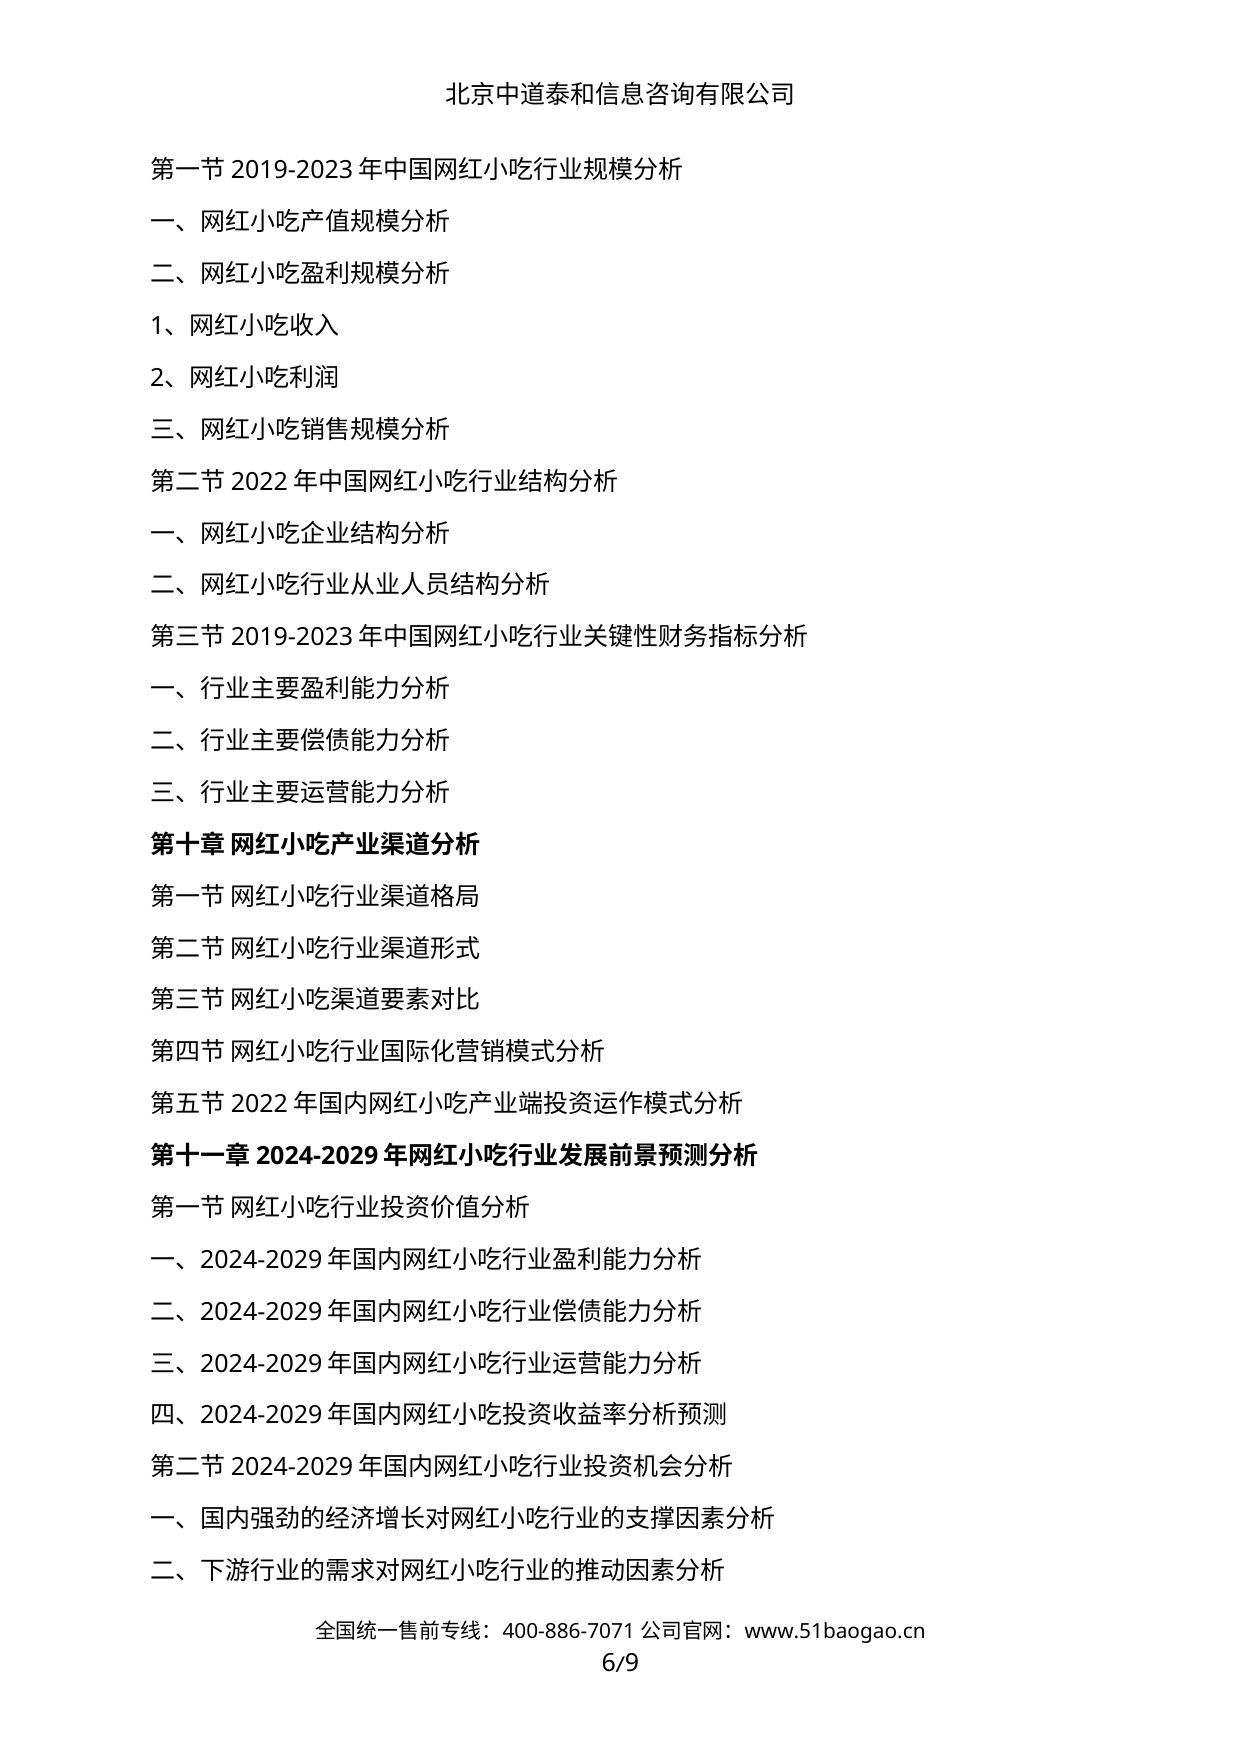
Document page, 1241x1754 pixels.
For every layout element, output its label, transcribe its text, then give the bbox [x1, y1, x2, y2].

text 一、网红小吃企业结构分析 [150, 513, 1090, 549]
text 二、2024-2029年国内网红小吃行业偿债能力分析 [150, 1291, 1090, 1327]
text 第三节 2019-2023年中国网红小吃行业关键性财务指标分析 [150, 617, 1090, 653]
text 第五节 2022年国内网红小吃产业端投资运作模式分析 [150, 1084, 1090, 1120]
text 三、网红小吃销售规模分析 [150, 409, 1090, 446]
text 1、网红小吃收入 [150, 306, 1090, 342]
text 一、网红小吃产值规模分析 [150, 202, 1090, 238]
text 第二节 网红小吃行业渠道形式 [150, 928, 1090, 964]
text 第二节 2024-2029年国内网红小吃行业投资机会分析 [150, 1447, 1090, 1483]
text 三、行业主要运营能力分析 [150, 772, 1090, 809]
text 二、行业主要偿债能力分析 [150, 721, 1090, 757]
text 二、下游行业的需求对网红小吃行业的推动因素分析 [150, 1551, 1090, 1587]
text 第一节 网红小吃行业渠道格局 [150, 876, 1090, 912]
text 第一节 网红小吃行业投资价值分析 [150, 1187, 1090, 1224]
text 四、2024-2029年国内网红小吃投资收益率分析预测 [150, 1395, 1090, 1431]
text 一、行业主要盈利能力分析 [150, 669, 1090, 705]
text 第四节 网红小吃行业国际化营销模式分析 [150, 1032, 1090, 1068]
text 二、网红小吃行业从业人员结构分析 [150, 565, 1090, 601]
text 一、国内强劲的经济增长对网红小吃行业的支撑因素分析 [150, 1499, 1090, 1535]
text 三、2024-2029年国内网红小吃行业运营能力分析 [150, 1343, 1090, 1379]
text 一、2024-2029年国内网红小吃行业盈利能力分析 [150, 1239, 1090, 1276]
text 第一节 2019-2023年中国网红小吃行业规模分析 [150, 150, 1090, 186]
text 2、网红小吃利润 [150, 357, 1090, 394]
text 第十一章 2024-2029年网红小吃行业发展前景预测分析 [150, 1136, 1090, 1172]
text 第三节 网红小吃渠道要素对比 [150, 980, 1090, 1016]
text 第二节 2022年中国网红小吃行业结构分析 [150, 461, 1090, 497]
text 二、网红小吃盈利规模分析 [150, 254, 1090, 290]
text 第十章 网红小吃产业渠道分析 [150, 824, 1090, 861]
